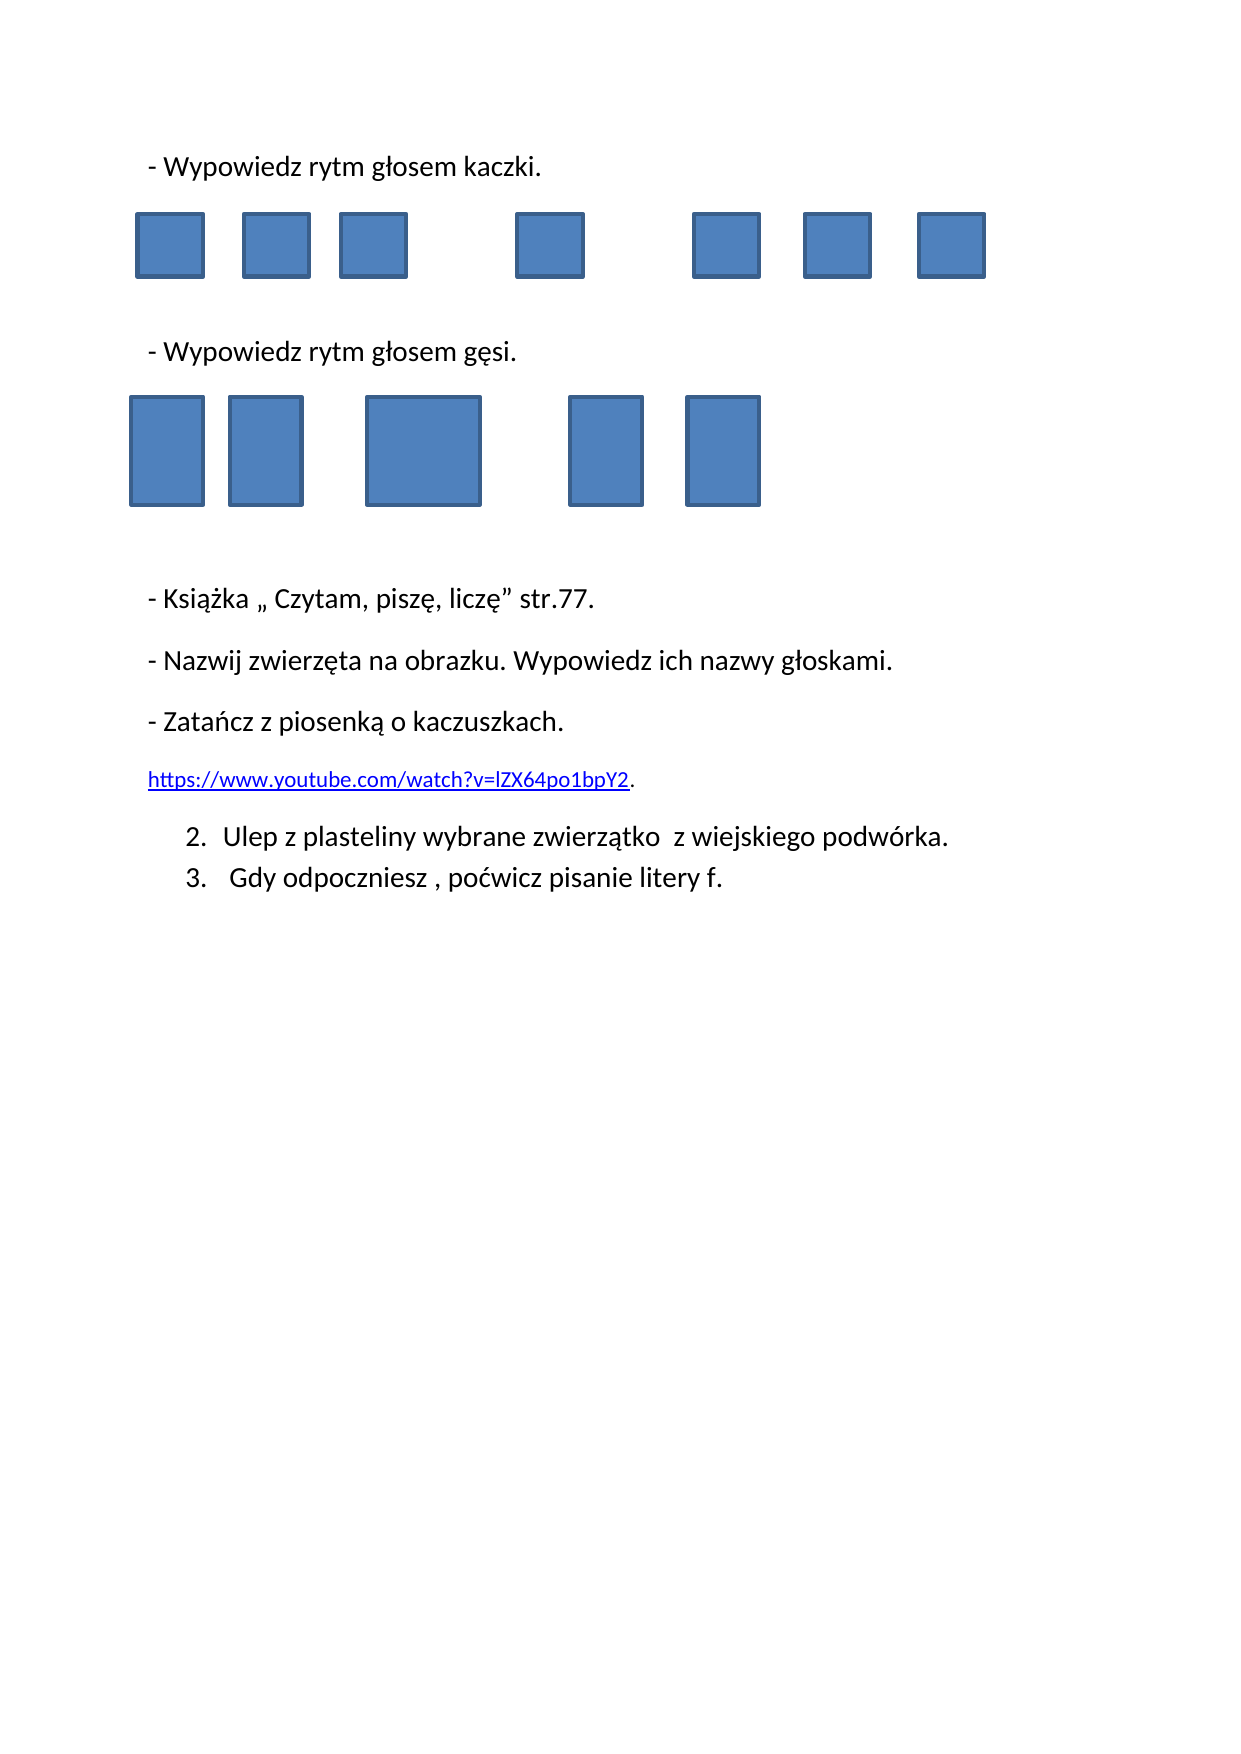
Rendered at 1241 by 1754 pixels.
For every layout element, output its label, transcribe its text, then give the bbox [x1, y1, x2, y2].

text - Wypowiedz rytm głosem kaczki. [148, 148, 1093, 183]
list Gdy odpoczniesz , poćwicz pisanie litery f. [185, 859, 1093, 895]
text - Nazwij zwierzęta na obrazku. Wypowiedz ich nazwy głoskami. [148, 642, 1093, 677]
text https://www.youtube.com/watch?v=lZX64po1bpY2. [148, 765, 1093, 793]
text - Książka „ Czytam, piszę, liczę” str.77. [148, 580, 1093, 616]
text - Zatańcz z piosenką o kaczuszkach. [148, 703, 1093, 739]
list Ulep z plasteliny wybrane zwierzątko z wiejskiego podwórka. [185, 818, 1093, 854]
text - Wypowiedz rytm głosem gęsi. [148, 333, 1093, 368]
